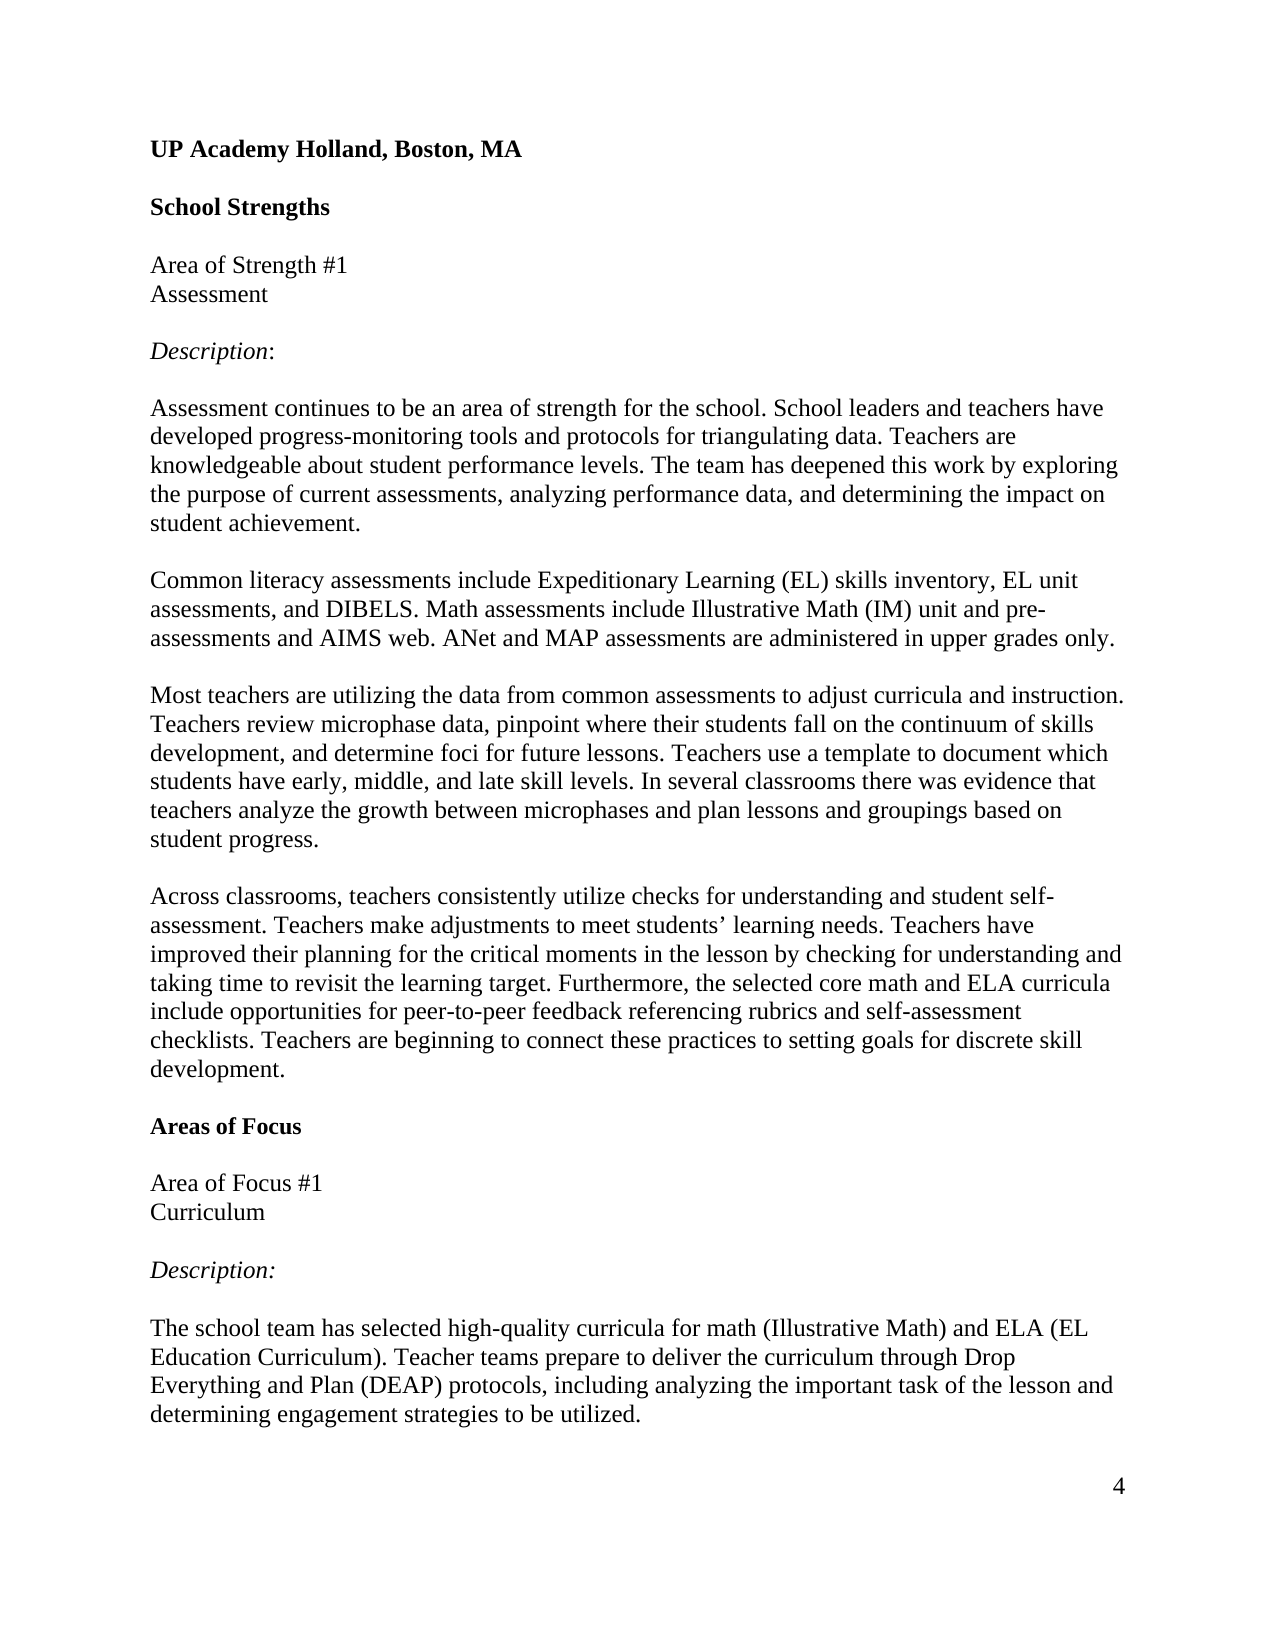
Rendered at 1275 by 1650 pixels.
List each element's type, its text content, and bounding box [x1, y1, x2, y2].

text Description: [150, 336, 1125, 365]
text Area of Focus #1 [150, 1168, 1125, 1197]
text Common literacy assessments include Expeditionary Learning (EL) skills inventory, EL unit assessments, and DIBELS. Math assessments include Illustrative Math (IM) unit and pre-assessments and AIMS web. ANet and MAP assessments are administered in upper grades only. [150, 565, 1125, 651]
text Area of Strength #1 [150, 250, 1125, 279]
text UP Academy Holland, Boston, MA [150, 134, 1125, 163]
text Most teachers are utilizing the data from common assessments to adjust curricula and instruction. Teachers review microphase data, pinpoint where their students fall on the continuum of skills development, and determine foci for future lessons. Teachers use a template to document which students have early, middle, and late skill levels. In several classrooms there was evidence that teachers analyze the growth between microphases and plan lessons and groupings based on student progress. [150, 680, 1125, 853]
text Assessment continues to be an area of strength for the school. School leaders and teachers have developed progress-monitoring tools and protocols for triangulating data. Teachers are knowledgeable about student performance levels. The team has deepened this work by exploring the purpose of current assessments, analyzing performance data, and determining the impact on student achievement. [150, 393, 1125, 536]
text Description: [150, 1255, 1125, 1284]
text Across classrooms, teachers consistently utilize checks for understanding and student self-assessment. Teachers make adjustments to meet students’ learning needs. Teachers have improved their planning for the critical moments in the lesson by checking for understanding and taking time to revisit the learning target. Furthermore, the selected core math and ELA curricula include opportunities for peer-to-peer feedback referencing rubrics and self-assessment checklists. Teachers are beginning to connect these practices to setting goals for discrete skill development. [150, 881, 1125, 1083]
text School Strengths [150, 192, 1125, 221]
text The school team has selected high-quality curricula for math (Illustrative Math) and ELA (EL Education Curriculum). Teacher teams prepare to deliver the curriculum through Drop Everything and Plan (DEAP) protocols, including analyzing the important task of the lesson and determining engagement strategies to be utilized. [150, 1313, 1125, 1428]
text Curriculum [150, 1197, 1125, 1226]
text Areas of Focus [150, 1112, 1125, 1139]
text Assessment [150, 279, 1125, 307]
